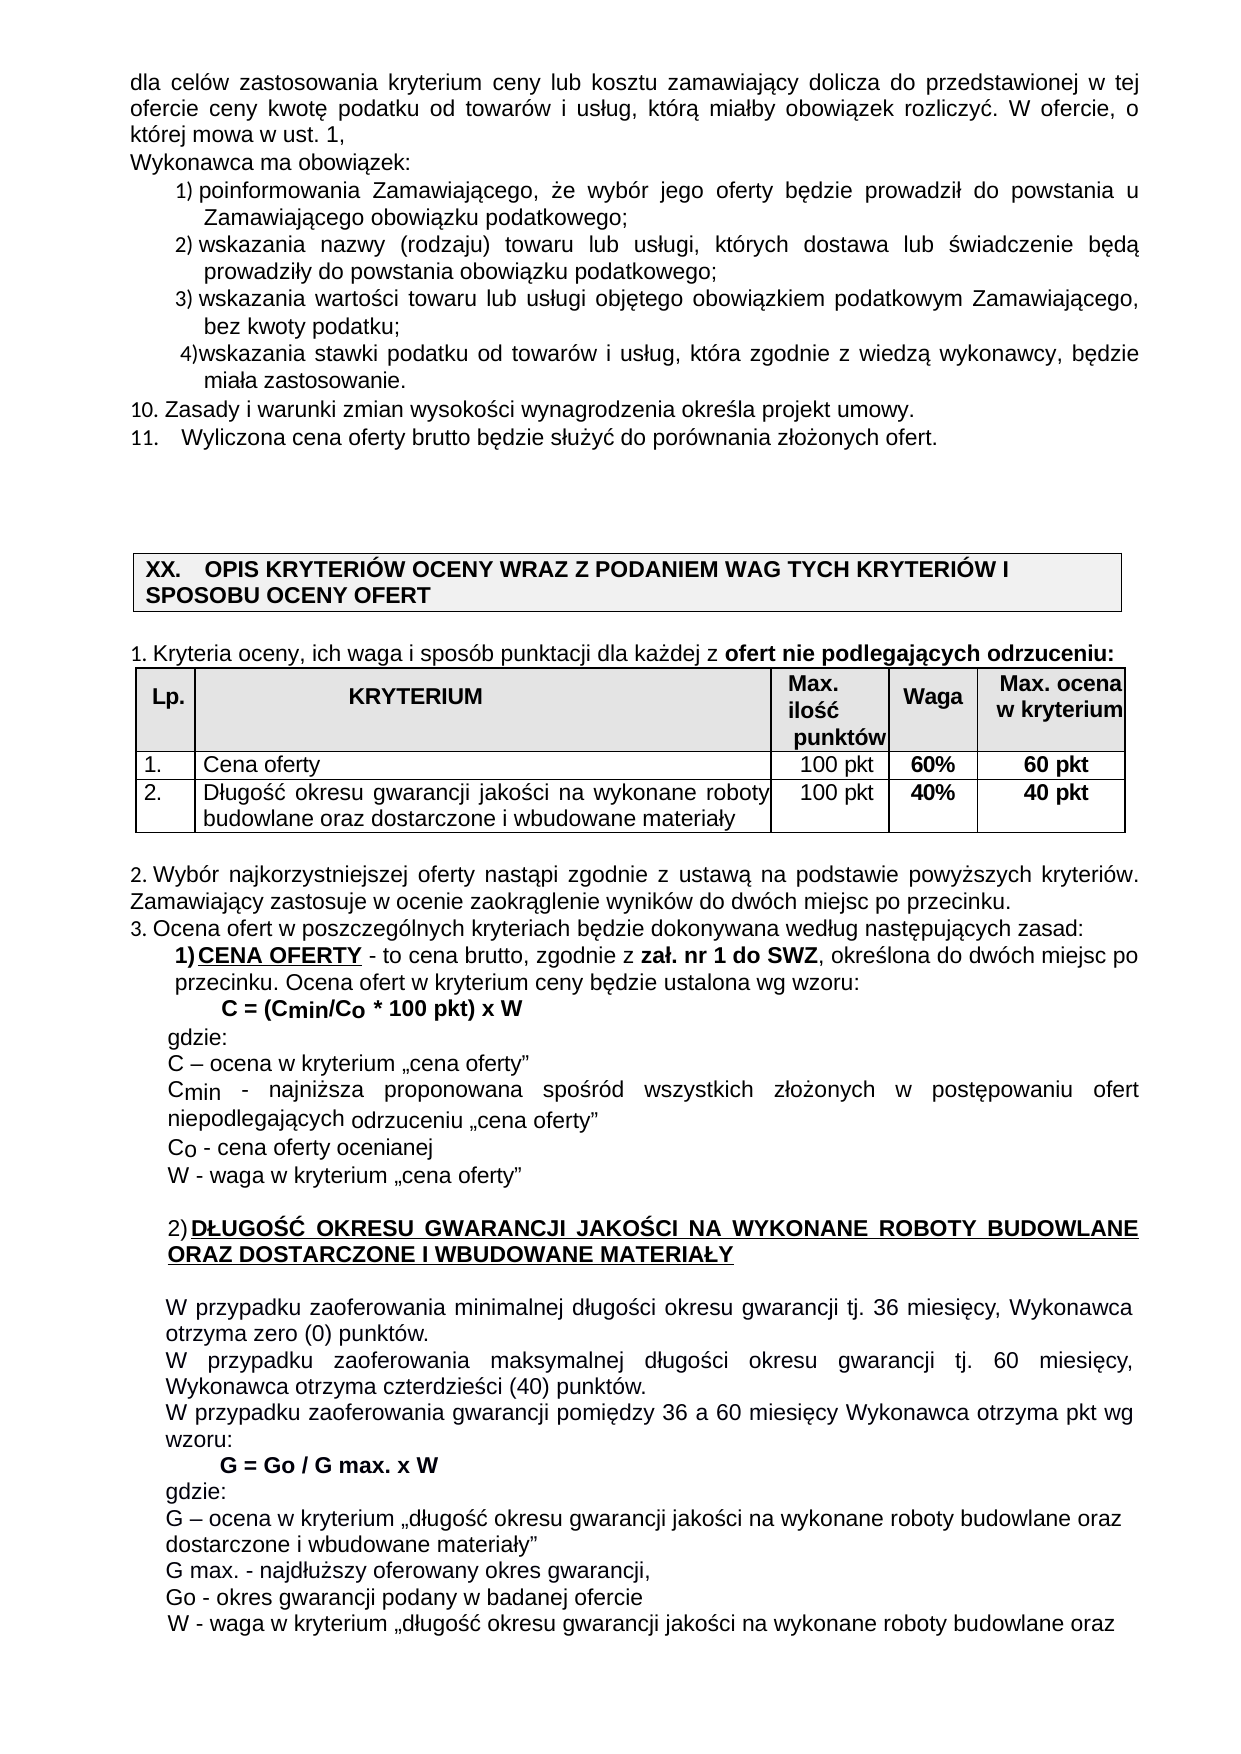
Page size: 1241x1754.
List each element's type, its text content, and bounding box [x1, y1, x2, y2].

table_header Lp. [137, 669, 194, 751]
table_header Max. ocena w kryterium [978, 669, 1124, 751]
table_cell 40 pkt [978, 780, 1124, 832]
list wskazania stawki podatku od towarów i usług, która zgodnie z wiedzą wykonawcy, będzie miała zastosowanie. [180, 339, 1139, 394]
text W przypadku zaoferowania maksymalnej długości okresu gwarancji tj. 60 miesięcy, Wykonawca otrzyma czterdzieści (40) punktów. [165, 1347, 1134, 1399]
text W - waga w kryterium „cena oferty” [167, 1162, 1139, 1188]
list wskazania nazwy (rodzaju) towaru lub usługi, których dostawa lub świadczenie będą prowadziły do powstania obowiązku podatkowego; [174, 230, 1139, 284]
text C – ocena w kryterium „cena oferty” [167, 1050, 1139, 1076]
text Go - okres gwarancji podany w badanej ofercie [165, 1584, 1139, 1610]
table_cell 60% [890, 752, 977, 778]
subtitle C = (Cmin/Co * 100 pkt) x W [221, 995, 1139, 1023]
table_cell Długość okresu gwarancji jakości na wykonane roboty budowlane oraz dostarczone i wbudowane materiały [196, 780, 770, 832]
table_cell 100 pkt [772, 752, 888, 778]
text gdzie: [167, 1023, 1139, 1050]
table_header KRYTERIUM [196, 669, 770, 751]
table_cell 1. [137, 752, 194, 778]
list CENA OFERTY - to cena brutto, zgodnie z zał. nr 1 do SWZ, określona do dwóch miejsc po przecinku. Ocena ofert w kryterium ceny będzie ustalona wg wzoru: [174, 942, 1139, 995]
text W przypadku zaoferowania gwarancji pomiędzy 36 a 60 miesięcy Wykonawca otrzyma pkt wg wzoru: [165, 1399, 1134, 1452]
table_cell 2. [137, 780, 194, 832]
list DŁUGOŚĆ OKRESU GWARANCJI JAKOŚCI NA WYKONANE ROBOTY BUDOWLANE ORAZ DOSTARCZONE I WBUDOWANE MATERIAŁY [167, 1215, 1139, 1267]
table_cell 40% [890, 780, 977, 832]
list poinformowania Zamawiającego, że wybór jego oferty będzie prowadził do powstania u Zamawiającego obowiązku podatkowego; [174, 176, 1139, 230]
text W przypadku zaoferowania minimalnej długości okresu gwarancji tj. 36 miesięcy, Wykonawca otrzyma zero (0) punktów. [165, 1294, 1134, 1347]
list Wybór najkorzystniejszej oferty nastąpi zgodnie z ustawą na podstawie powyższych kryteriów. Zamawiający zastosuje w ocenie zaokrąglenie wyników do dwóch miejsc po przecinku. [130, 860, 1139, 914]
text Wykonawca ma obowiązek: [130, 148, 1139, 176]
text G max. - najdłuższy oferowany okres gwarancji, [165, 1557, 1134, 1584]
table_header Waga [890, 669, 977, 751]
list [130, 69, 1139, 148]
list Wyliczona cena oferty brutto będzie służyć do porównania złożonych ofert. [130, 423, 1134, 451]
list Kryteria oceny, ich waga i sposób punktacji dla każdej z ofert nie podlegających odrzuceniu: [130, 639, 1134, 667]
table_header Max. ilość punktów [772, 669, 888, 751]
list Zasady i warunki zmian wysokości wynagrodzenia określa projekt umowy. [130, 395, 1139, 423]
table_cell Cena oferty [196, 752, 770, 778]
text G = Go / G max. x W [165, 1452, 1134, 1478]
list wskazania wartości towaru lub usługi objętego obowiązkiem podatkowym Zamawiającego, bez kwoty podatku; [174, 284, 1139, 339]
list Ocena ofert w poszczególnych kryteriach będzie dokonywana według następujących zasad: [130, 914, 1139, 942]
text G – ocena w kryterium „długość okresu gwarancji jakości na wykonane roboty budowlane oraz dostarczone i wbudowane materiały” [165, 1505, 1134, 1557]
text Co - cena oferty ocenianej [167, 1133, 1139, 1162]
table_cell 60 pkt [978, 752, 1124, 778]
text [167, 1610, 1139, 1637]
text Cmin - najniższa proponowana spośród wszystkich złożonych w postępowaniu ofert niepodlegających odrzuceniu „cena oferty” [167, 1076, 1139, 1133]
text gdzie: [165, 1478, 1134, 1505]
table_cell 100 pkt [772, 780, 888, 832]
